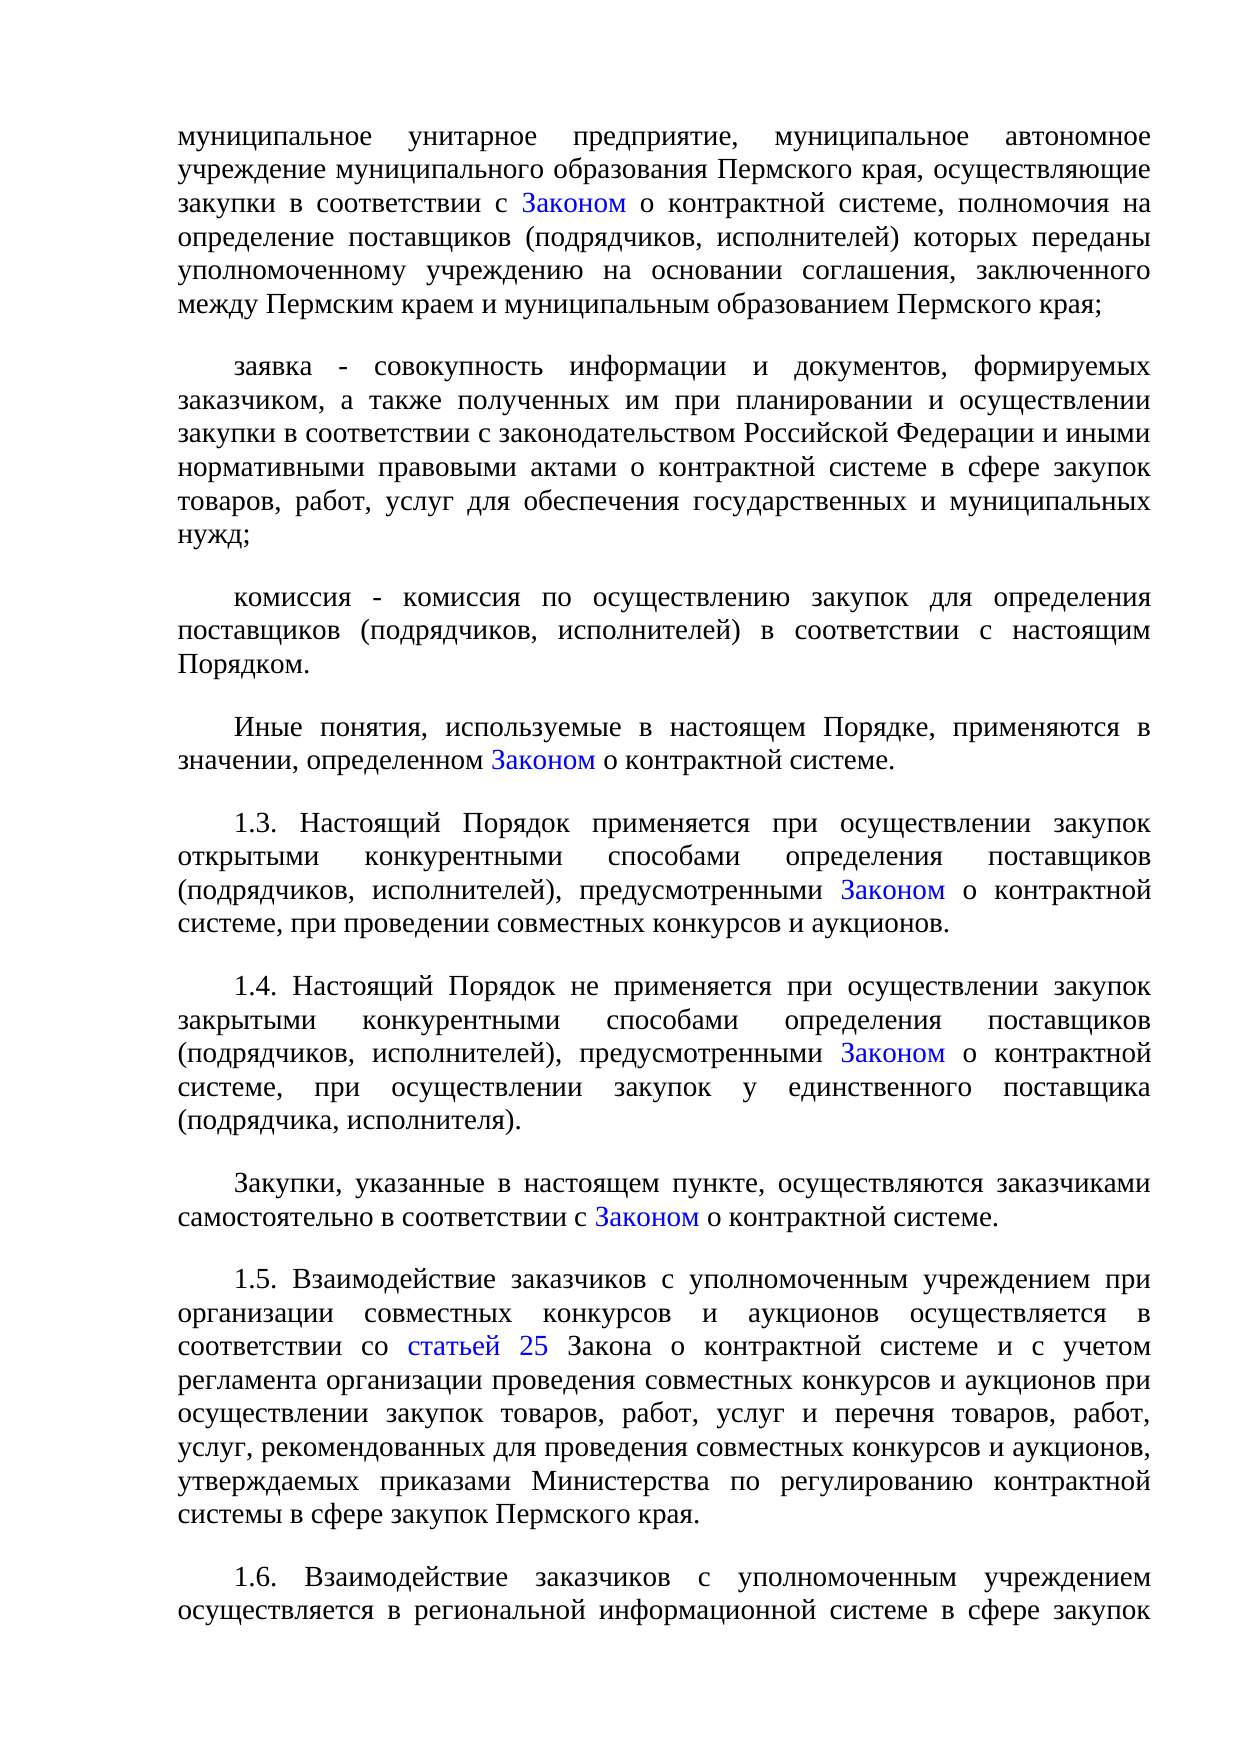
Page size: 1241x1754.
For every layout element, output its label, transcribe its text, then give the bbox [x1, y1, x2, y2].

text Иные понятия, используемые в настоящем Порядке, применяются в значении, определенном Законом о контрактной системе. [177, 709, 1152, 776]
text 1.5. Взаимодействие заказчиков с уполномоченным учреждением при организации совместных конкурсов и аукционов осуществляется в соответствии со статьей 25 Закона о контрактной системе и с учетом регламента организации проведения совместных конкурсов и аукционов при осуществлении закупок товаров, работ, услуг и перечня товаров, работ, услуг, рекомендованных для проведения совместных конкурсов и аукционов, утверждаемых приказами Министерства по регулированию контрактной системы в сфере закупок Пермского края. [177, 1261, 1152, 1530]
text 1.4. Настоящий Порядок не применяется при осуществлении закупок закрытыми конкурентными способами определения поставщиков (подрядчиков, исполнителей), предусмотренными Законом о контрактной системе, при осуществлении закупок у единственного поставщика (подрядчика, исполнителя). [177, 968, 1152, 1136]
text Закупки, указанные в настоящем пункте, осуществляются заказчиками самостоятельно в соответствии с Законом о контрактной системе. [177, 1165, 1152, 1232]
text заявка - совокупность информации и документов, формируемых заказчиком, а также полученных им при планировании и осуществлении закупки в соответствии с законодательством Российской Федерации и иными нормативными правовыми актами о контрактной системе в сфере закупок товаров, работ, услуг для обеспечения государственных и муниципальных нужд; [177, 348, 1152, 550]
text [177, 1559, 1152, 1626]
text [177, 118, 1152, 319]
text 1.3. Настоящий Порядок применяется при осуществлении закупок открытыми конкурентными способами определения поставщиков (подрядчиков, исполнителей), предусмотренными Законом о контрактной системе, при проведении совместных конкурсов и аукционов. [177, 805, 1152, 939]
text комиссия - комиссия по осуществлению закупок для определения поставщиков (подрядчиков, исполнителей) в соответствии с настоящим Порядком. [177, 579, 1152, 679]
